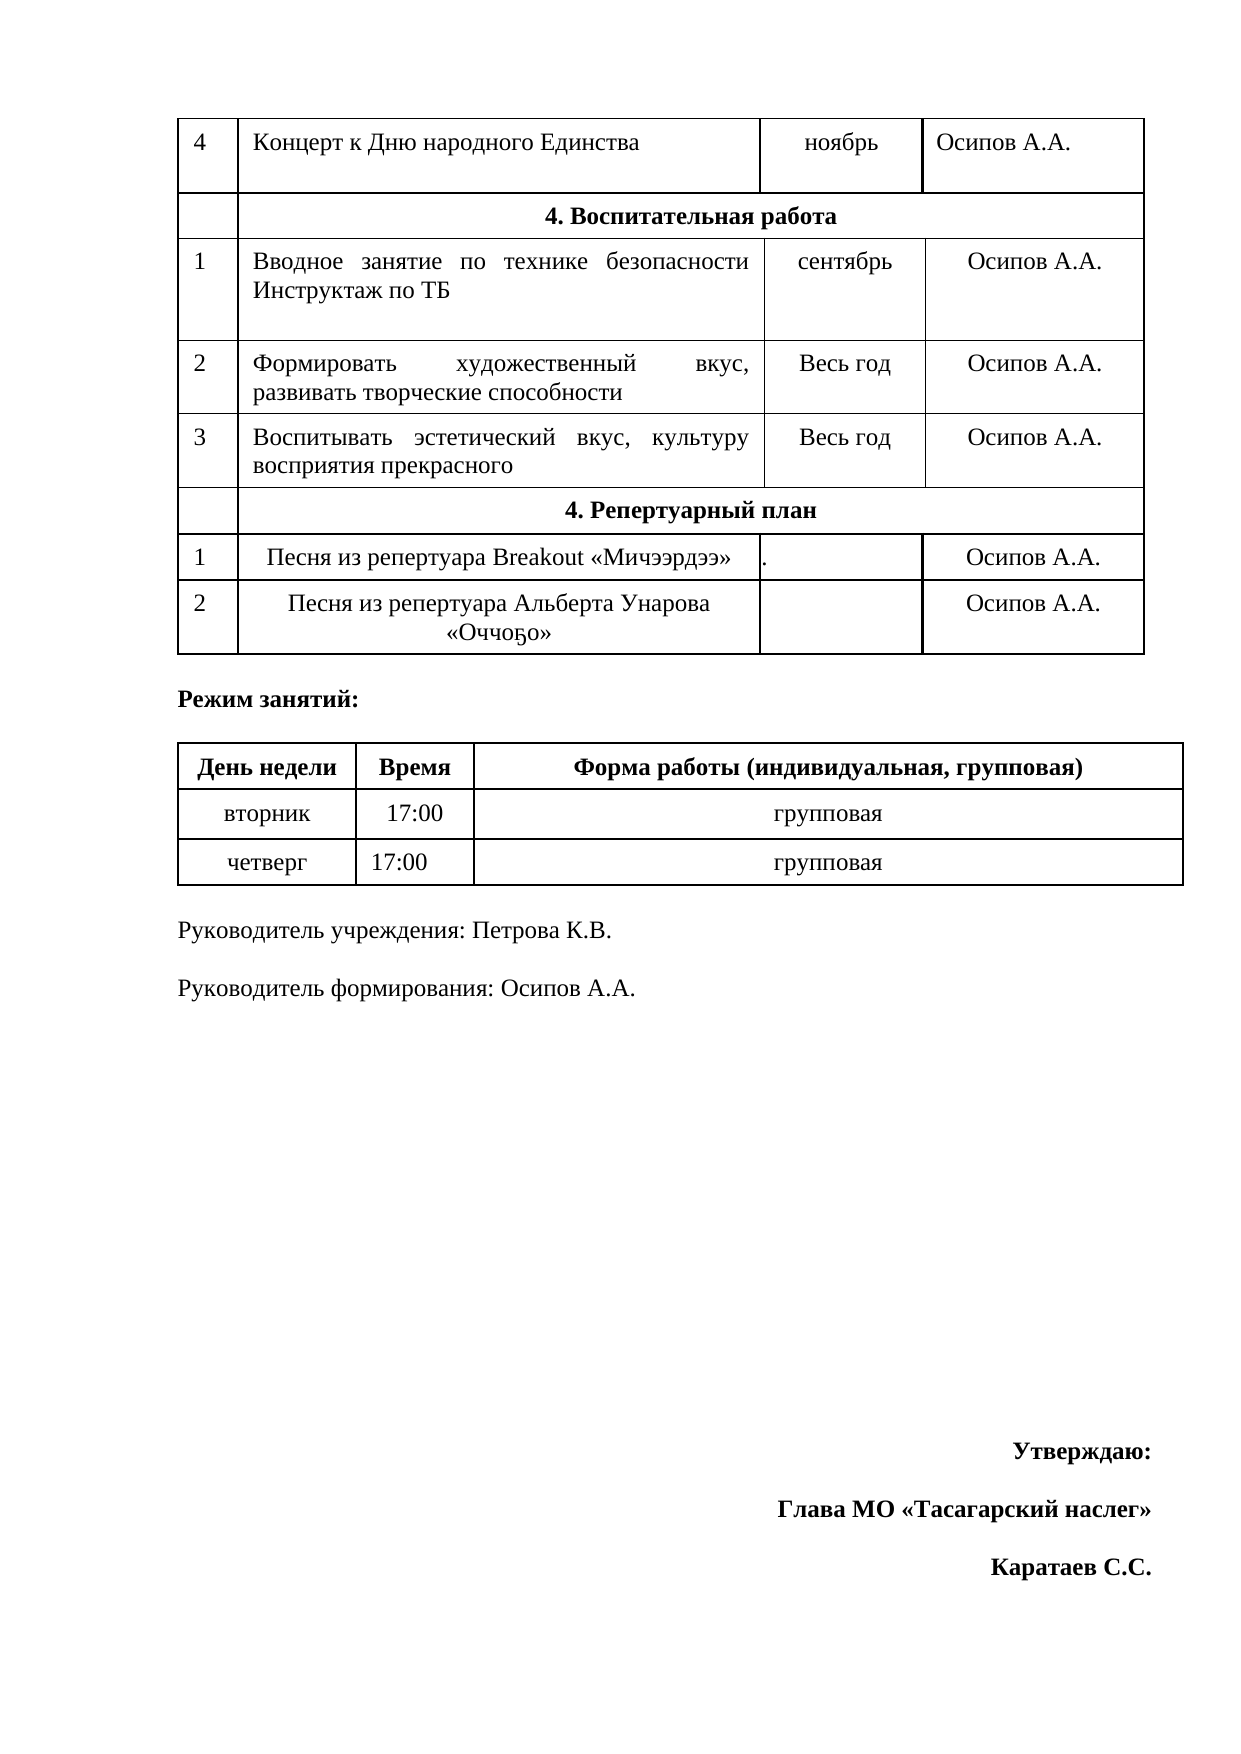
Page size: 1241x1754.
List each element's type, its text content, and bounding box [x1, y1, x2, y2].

table_cell 17:00 [357, 840, 473, 883]
table_header Время [357, 744, 473, 788]
table_header Форма работы (индивидуальная, групповая) [475, 744, 1182, 788]
table_cell [761, 581, 921, 653]
table_header День недели [179, 744, 355, 788]
table_cell . [761, 535, 921, 578]
table_cell ноябрь [761, 119, 921, 192]
text Глава МО «Тасагарский наслег» [177, 1494, 1152, 1523]
table_cell Осипов А.А. [924, 581, 1143, 653]
table_cell [179, 488, 237, 533]
table_cell Концерт к Дню народного Единства [239, 119, 759, 192]
table_cell Весь год [765, 414, 925, 487]
text Каратаев С.С. [177, 1552, 1152, 1581]
table_cell [179, 194, 237, 237]
table_cell 4. Воспитательная работа [239, 194, 1143, 237]
table_cell 3 [179, 414, 237, 487]
text Режим занятий: [177, 684, 1152, 713]
table_cell Формировать художественный вкус, развивать творческие способности [239, 341, 764, 413]
table_cell сентябрь [765, 239, 925, 340]
table_cell Вводное занятие по технике безопасности Инструктаж по ТБ [239, 239, 764, 340]
table_cell Осипов А.А. [924, 119, 1143, 192]
table_cell Осипов А.А. [926, 414, 1143, 487]
table_cell вторник [179, 790, 355, 838]
table_cell Весь год [765, 341, 925, 413]
table_cell групповая [475, 790, 1182, 838]
table_cell 17:00 [357, 790, 473, 838]
table_cell четверг [179, 840, 355, 883]
text Руководитель учреждения: Петрова К.В. [177, 915, 1152, 943]
table_cell Осипов А.А. [926, 239, 1143, 340]
table_cell Песня из репертуара Альберта Унарова «Оччоҕо» [239, 581, 759, 653]
text Утверждаю: [177, 1436, 1152, 1465]
table_cell 4. Репертуарный план [239, 488, 1143, 533]
text Руководитель формирования: Осипов А.А. [177, 973, 1152, 1001]
table_cell 1 [179, 535, 237, 578]
table_cell Песня из репертуара Breakout «Мичээрдээ» [239, 535, 759, 578]
table_cell 4 [179, 119, 237, 192]
table_cell 2 [179, 341, 237, 413]
table_cell 1 [179, 239, 237, 340]
table_cell Осипов А.А. [926, 341, 1143, 413]
table_cell групповая [475, 840, 1182, 883]
table_cell Воспитывать эстетический вкус, культуру восприятия прекрасного [239, 414, 764, 487]
table_cell 2 [179, 581, 237, 653]
table_cell Осипов А.А. [924, 535, 1143, 578]
